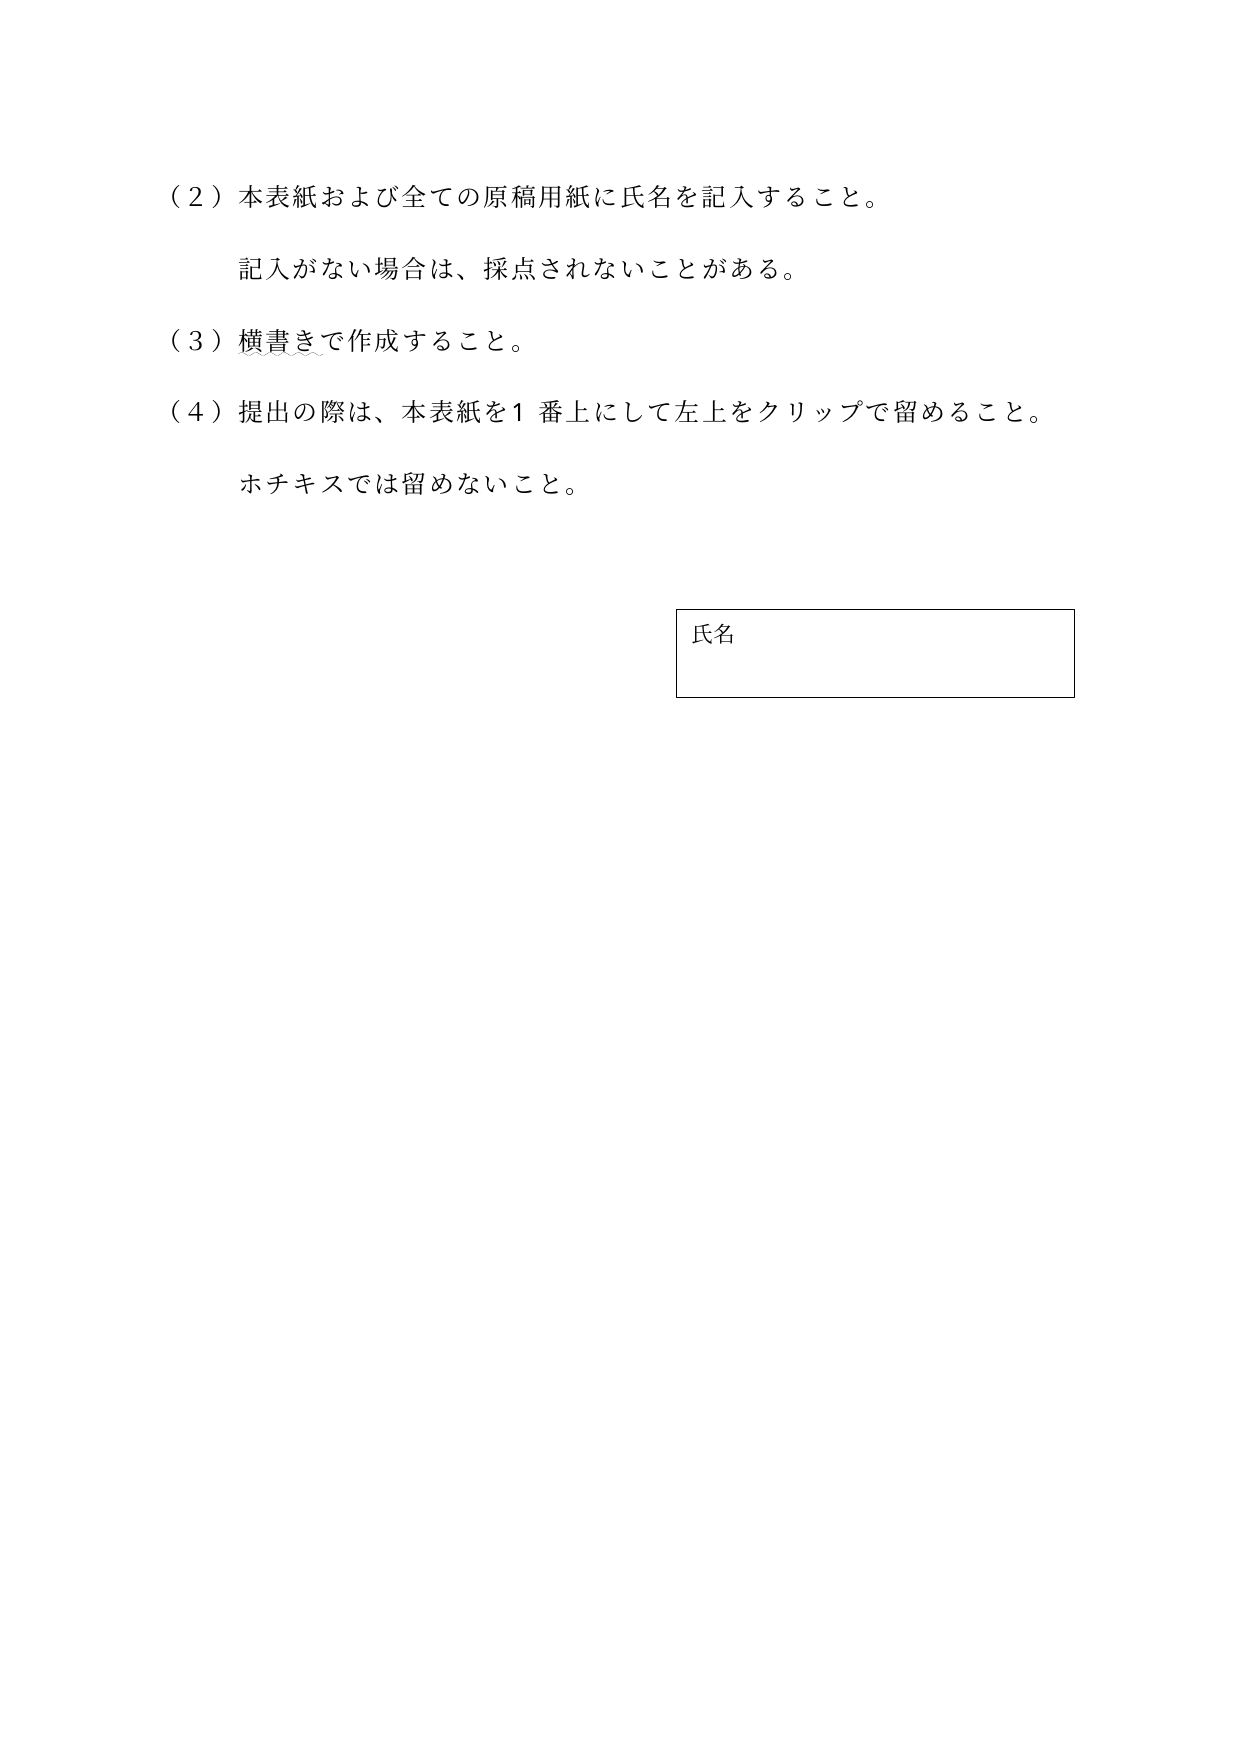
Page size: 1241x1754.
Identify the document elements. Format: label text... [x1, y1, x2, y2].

text ホチキスでは留めないこと。 [156, 447, 1084, 519]
text （２）本表紙および全ての原稿用紙に氏名を記入すること。 [156, 160, 1084, 232]
text （３）横書きで作成すること。 [156, 304, 1084, 375]
text 記入がない場合は、採点されないことがある。 [156, 232, 1084, 304]
text （４）提出の際は、本表紙を1 番上にして左上をクリップで留めること。 [156, 375, 1084, 447]
